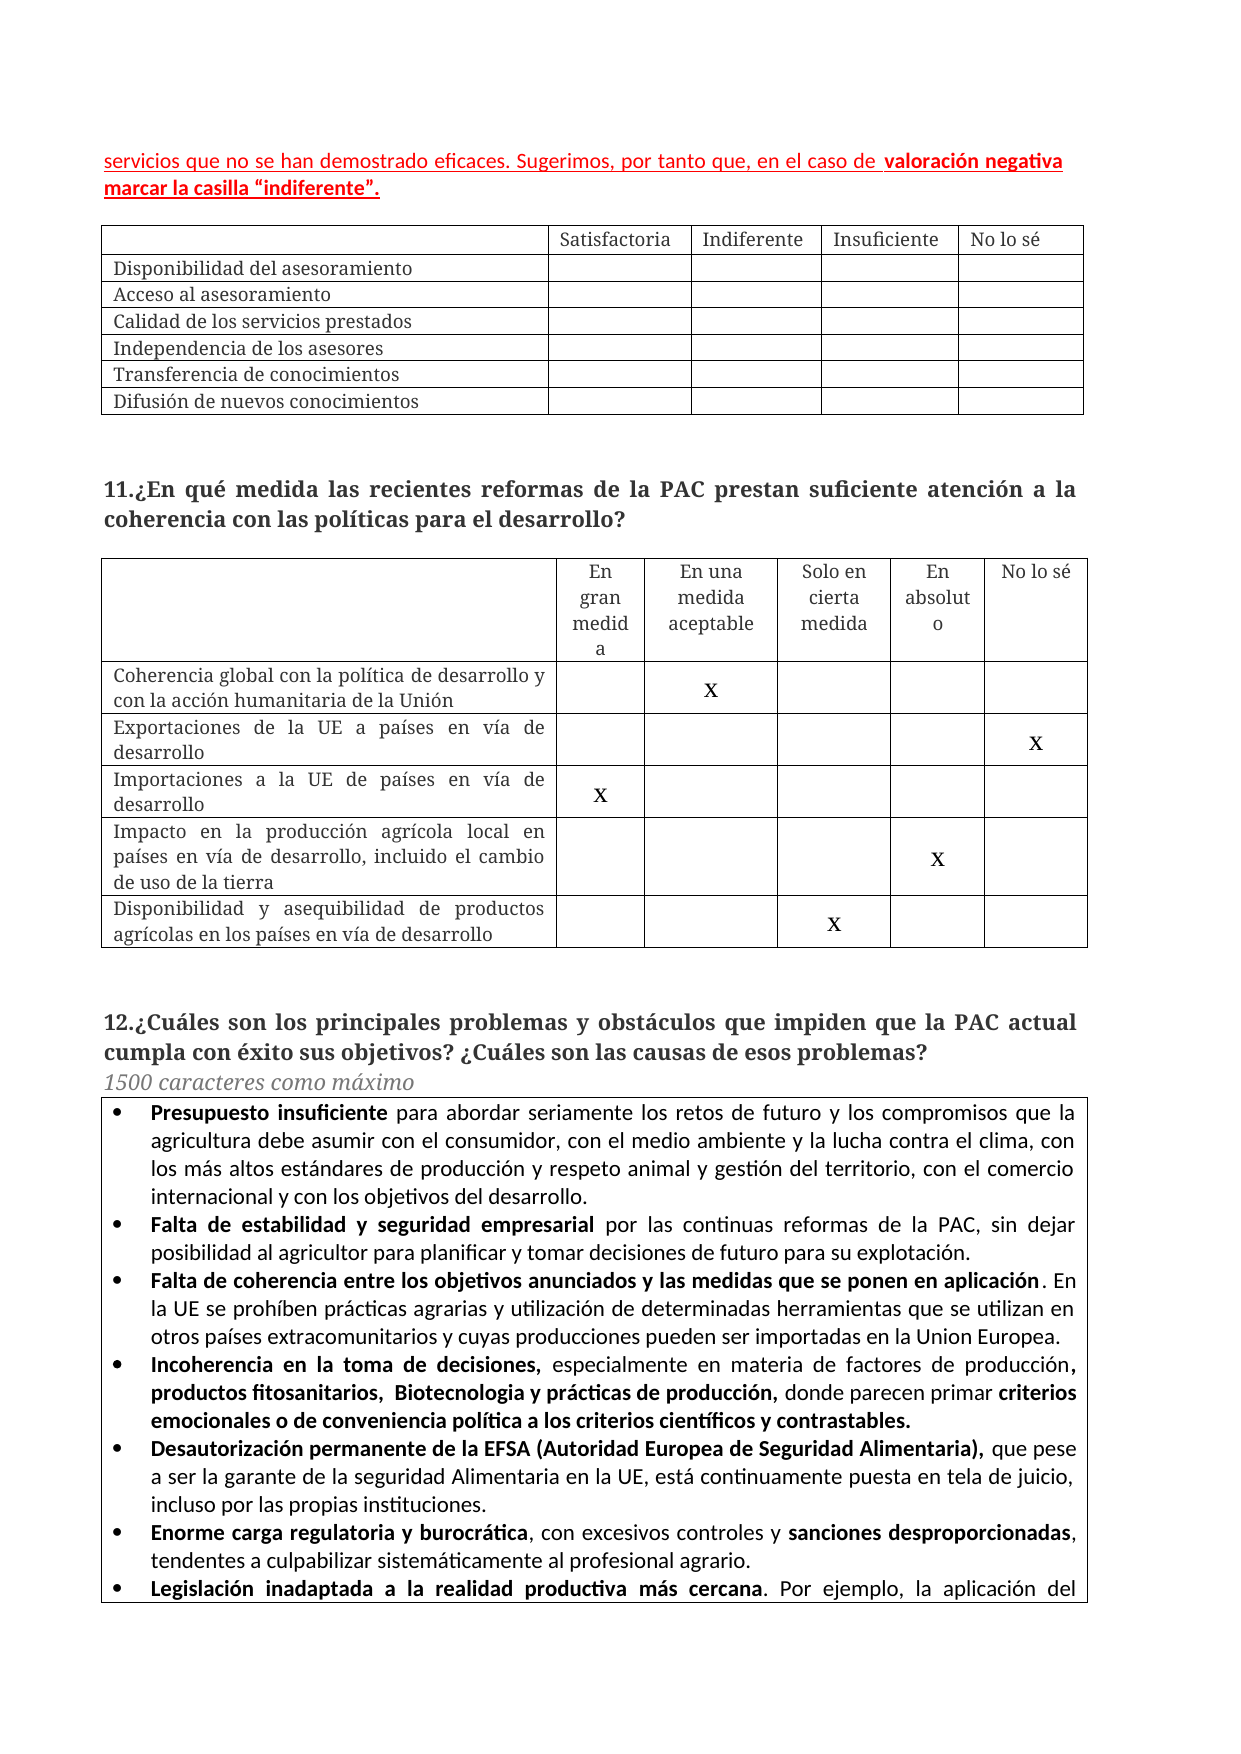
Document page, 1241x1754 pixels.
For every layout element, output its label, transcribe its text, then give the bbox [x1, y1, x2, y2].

table_cell [645, 714, 777, 765]
table_header [102, 226, 548, 254]
table_cell [557, 896, 644, 947]
table_header No lo sé [959, 226, 1083, 254]
table_header Indiferente [692, 226, 821, 254]
table_cell x [985, 714, 1087, 765]
table_cell [645, 896, 777, 947]
table_cell Disponibilidad y asequibilidad de productos agrícolas en los países en vía de desarrollo [102, 896, 556, 947]
table_cell [549, 308, 691, 334]
table_cell [985, 766, 1087, 817]
table_cell [778, 766, 890, 817]
table_cell Difusión de nuevos conocimientos [102, 388, 548, 413]
table_header En gran medida [557, 559, 644, 661]
table_cell [692, 308, 821, 334]
table_cell [822, 282, 958, 307]
table_header Solo en cierta medida [778, 559, 890, 661]
table_cell [692, 335, 821, 360]
table_cell [959, 335, 1083, 360]
table_cell x [557, 766, 644, 817]
table_cell [692, 388, 821, 413]
table_cell x [645, 662, 777, 713]
table_cell [549, 388, 691, 413]
table_cell [692, 361, 821, 387]
text 11.¿En qué medida las recientes reformas de la PAC prestan suficiente atención a la coherencia con las políticas para el desarrollo? [103, 474, 1078, 534]
table_cell [645, 818, 777, 895]
table_cell Impacto en la producción agrícola local en países en vía de desarrollo, incluido el cambio de uso de la tierra [102, 818, 556, 895]
table_cell [692, 282, 821, 307]
table_header Satisfactoria [549, 226, 691, 254]
table_cell x [891, 818, 984, 895]
table_cell [959, 255, 1083, 281]
table_cell [822, 308, 958, 334]
table_cell [549, 255, 691, 281]
table_cell [891, 662, 984, 713]
table_cell Transferencia de conocimientos [102, 361, 548, 387]
table_cell [557, 662, 644, 713]
table_cell [959, 308, 1083, 334]
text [103, 148, 1063, 201]
table_cell [822, 361, 958, 387]
table_cell [822, 255, 958, 281]
table_header No lo sé [985, 559, 1087, 661]
table_cell [557, 714, 644, 765]
table_cell Acceso al asesoramiento [102, 282, 548, 307]
table_header En absoluto [891, 559, 984, 661]
table_cell [778, 818, 890, 895]
table_cell Coherencia global con la política de desarrollo y con la acción humanitaria de la Unión [102, 662, 556, 713]
table_cell Disponibilidad del asesoramiento [102, 255, 548, 281]
table_cell [891, 896, 984, 947]
table_cell Calidad de los servicios prestados [102, 308, 548, 334]
table_cell Independencia de los asesores [102, 335, 548, 360]
table_cell [557, 818, 644, 895]
table_cell [985, 818, 1087, 895]
table_cell Exportaciones de la UE a países en vía de desarrollo [102, 714, 556, 765]
table_cell [692, 255, 821, 281]
table_cell [822, 335, 958, 360]
table_cell [891, 714, 984, 765]
table_cell x [778, 896, 890, 947]
table_cell [778, 714, 890, 765]
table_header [102, 1098, 1087, 1602]
text 12.¿Cuáles son los principales problemas y obstáculos que impiden que la PAC actual cumpla con éxito sus objetivos? ¿Cuáles son las causas de esos problemas? [103, 1007, 1078, 1067]
table_cell [645, 766, 777, 817]
text 1500 caracteres como máximo [103, 1067, 1063, 1097]
table_cell [778, 662, 890, 713]
table_cell [549, 335, 691, 360]
table_cell [959, 282, 1083, 307]
table_header En una medida aceptable [645, 559, 777, 661]
table_cell [549, 361, 691, 387]
table_cell [959, 361, 1083, 387]
table_header Insuficiente [822, 226, 958, 254]
table_cell [822, 388, 958, 413]
table_cell [891, 766, 984, 817]
table_header [102, 559, 556, 661]
table_cell [549, 282, 691, 307]
table_cell [985, 662, 1087, 713]
table_cell [959, 388, 1083, 413]
table_cell Importaciones a la UE de países en vía de desarrollo [102, 766, 556, 817]
table_cell [985, 896, 1087, 947]
